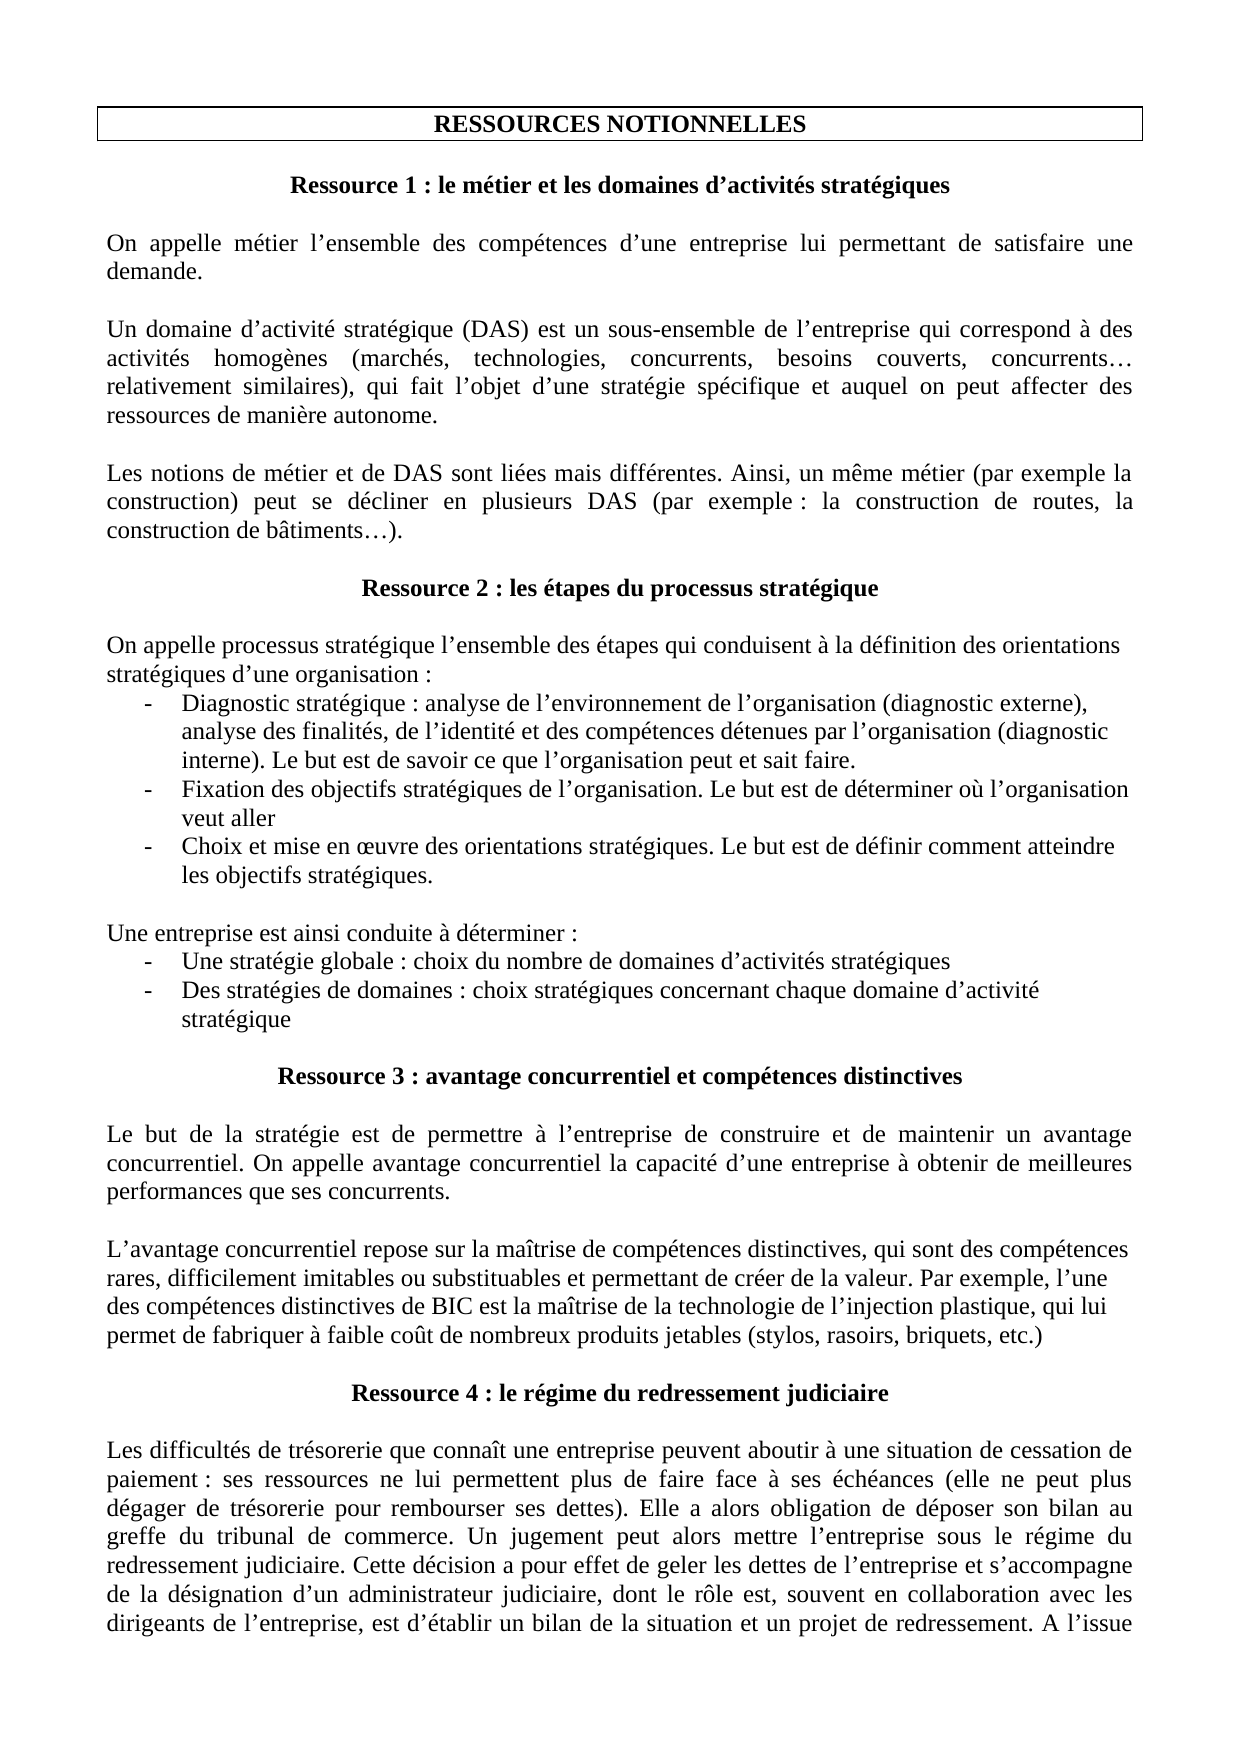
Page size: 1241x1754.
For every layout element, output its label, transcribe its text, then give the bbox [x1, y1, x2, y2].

list Une stratégie globale : choix du nombre de domaines d’activités stratégiques [144, 946, 1134, 975]
text RESSOURCES NOTIONNELLES [98, 108, 1142, 140]
text On appelle métier l’ensemble des compétences d’une entreprise lui permettant de satisfaire une demande. [106, 228, 1134, 285]
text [106, 1435, 1134, 1636]
list Des stratégies de domaines : choix stratégiques concernant chaque domaine d’activité stratégique [144, 975, 1134, 1033]
text On appelle processus stratégique l’ensemble des étapes qui conduisent à la définition des orientations stratégiques d’une organisation : [106, 630, 1134, 688]
text Le but de la stratégie est de permettre à l’entreprise de construire et de maintenir un avantage concurrentiel. On appelle avantage concurrentiel la capacité d’une entreprise à obtenir de meilleures performances que ses concurrents. [106, 1119, 1134, 1205]
list Diagnostic stratégique : analyse de l’environnement de l’organisation (diagnostic externe), analyse des finalités, de l’identité et des compétences détenues par l’organisation (diagnostic interne). Le but est de savoir ce que l’organisation peut et sait faire. [144, 688, 1134, 774]
list Fixation des objectifs stratégiques de l’organisation. Le but est de déterminer où l’organisation veut aller [144, 774, 1134, 831]
text Ressource 2 : les étapes du processus stratégique [106, 573, 1134, 601]
text L’avantage concurrentiel repose sur la maîtrise de compétences distinctives, qui sont des compétences rares, difficilement imitables ou substituables et permettant de créer de la valeur. Par exemple, l’une des compétences distinctives de BIC est la maîtrise de la technologie de l’injection plastique, qui lui permet de fabriquer à faible coût de nombreux produits jetables (stylos, rasoirs, briquets, etc.) [106, 1234, 1134, 1349]
text Ressource 4 : le régime du redressement judiciaire [106, 1378, 1134, 1406]
text Ressource 1 : le métier et les domaines d’activités stratégiques [106, 170, 1134, 199]
text Ressource 3 : avantage concurrentiel et compétences distinctives [106, 1061, 1134, 1090]
text Un domaine d’activité stratégique (DAS) est un sous-ensemble de l’entreprise qui correspond à des activités homogènes (marchés, technologies, concurrents, besoins couverts, concurrents… relativement similaires), qui fait l’objet d’une stratégie spécifique et auquel on peut affecter des ressources de manière autonome. [106, 314, 1134, 429]
text Une entreprise est ainsi conduite à déterminer : [106, 918, 1134, 946]
list Choix et mise en œuvre des orientations stratégiques. Le but est de définir comment atteindre les objectifs stratégiques. [144, 831, 1134, 889]
text Les notions de métier et de DAS sont liées mais différentes. Ainsi, un même métier (par exemple la construction) peut se décliner en plusieurs DAS (par exemple : la construction de routes, la construction de bâtiments…). [106, 458, 1134, 544]
